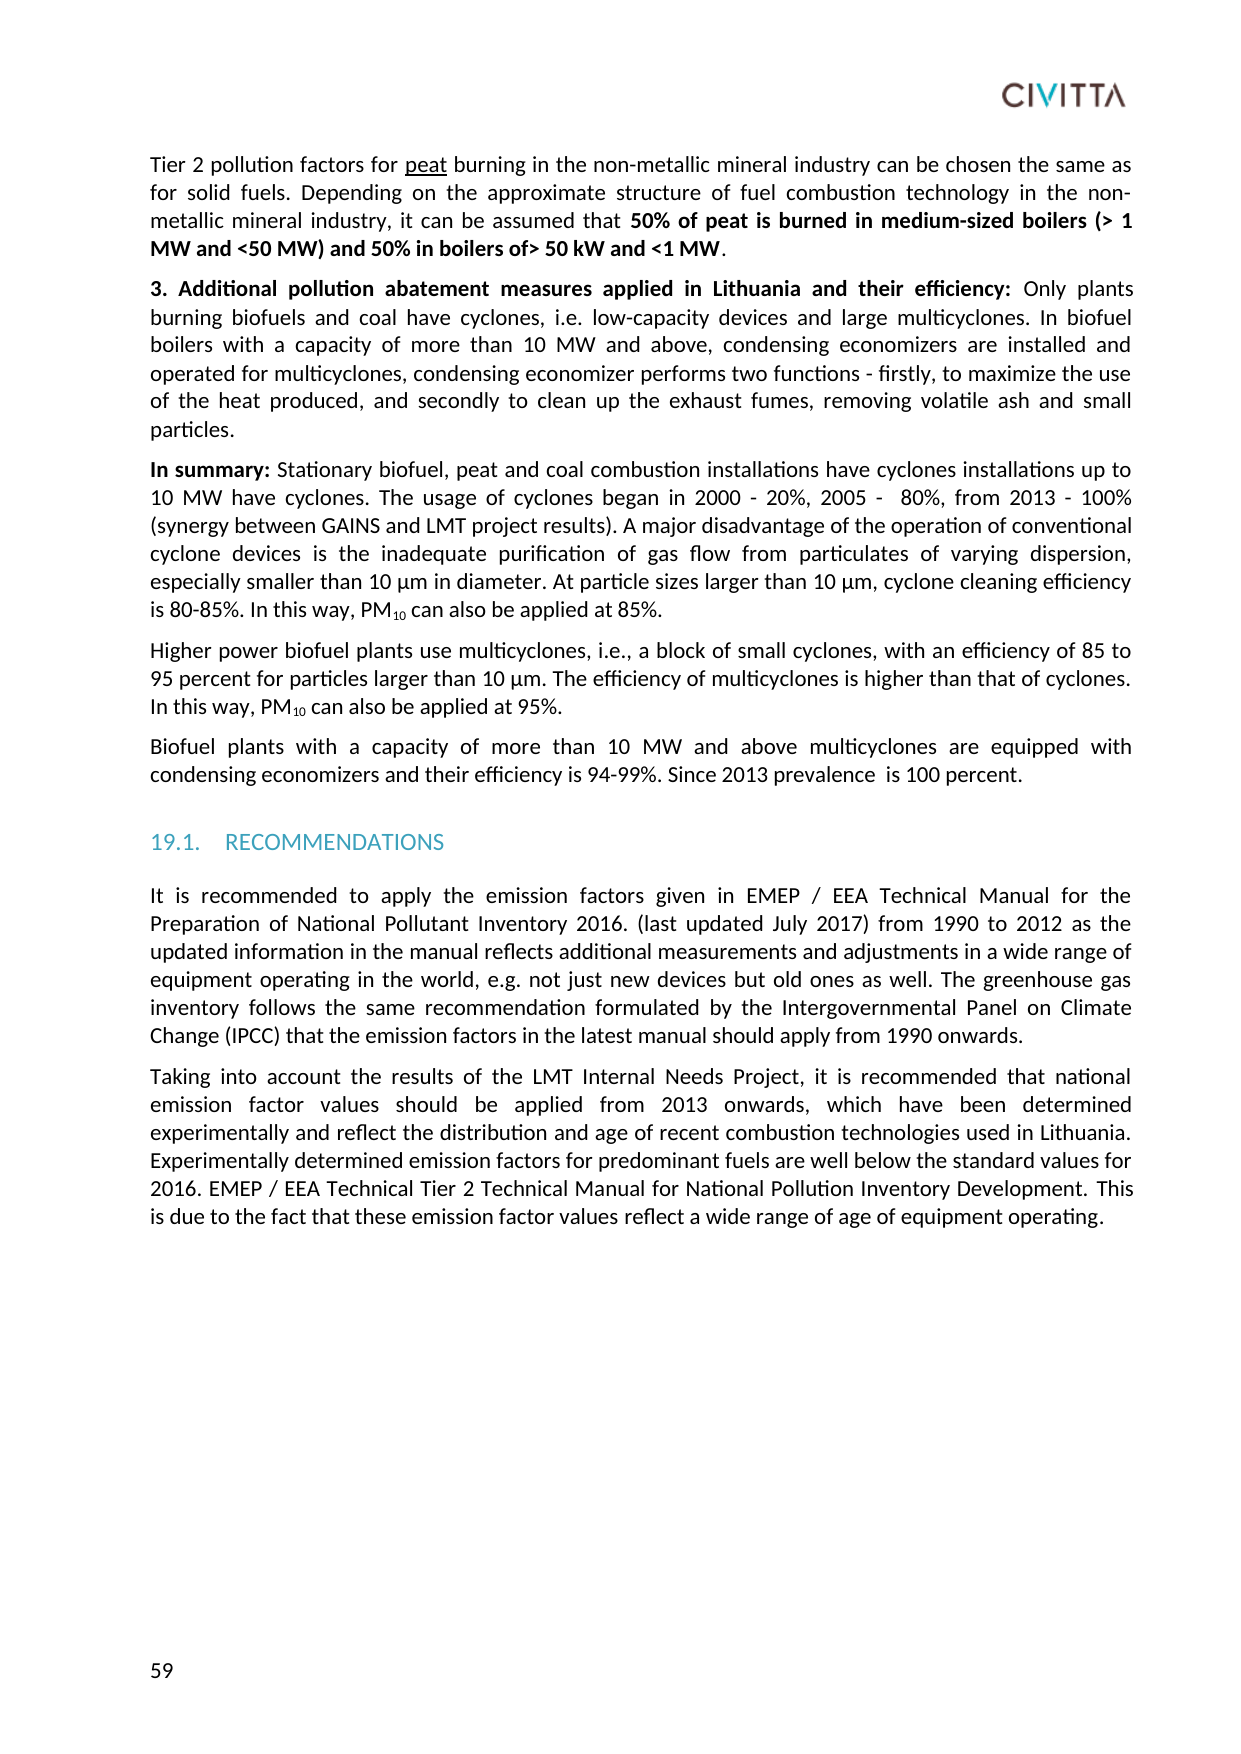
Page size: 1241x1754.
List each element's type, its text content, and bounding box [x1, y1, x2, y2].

text It is recommended to apply the emission factors given in EMEP / EEA Technical Manual for the Preparation of National Pollutant Inventory 2016. (last updated July 2017) from 1990 to 2012 as the updated information in the manual reflects additional measurements and adjustments in a wide range of equipment operating in the world, e.g. not just new devices but old ones as well. The greenhouse gas inventory follows the same recommendation formulated by the Intergovernmental Panel on Climate Change (IPCC) that the emission factors in the latest manual should apply from 1990 onwards. [150, 881, 1134, 1049]
text Tier 2 pollution factors for peat burning in the non-metallic mineral industry can be chosen the same as for solid fuels. Depending on the approximate structure of fuel combustion technology in the non-metallic mineral industry, it can be assumed that 50% of peat is burned in medium-sized boilers (> 1 MW and <50 MW) and 50% in boilers of> 50 kW and <1 MW. [150, 150, 1134, 262]
picture [992, 73, 1134, 113]
subtitle Recommendations [150, 826, 1134, 856]
text 3. Additional pollution abatement measures applied in Lithuania and their efficiency: Only plants burning biofuels and coal have cyclones, i.e. low-capacity devices and large multicyclones. In biofuel boilers with a capacity of more than 10 MW and above, condensing economizers are installed and operated for multicyclones, condensing economizer performs two functions - firstly, to maximize the use of the heat produced, and secondly to clean up the exhaust fumes, removing volatile ash and small particles. [150, 274, 1134, 443]
text Taking into account the results of the LMT Internal Needs Project, it is recommended that national emission factor values should be applied from 2013 onwards, which have been determined experimentally and reflect the distribution and age of recent combustion technologies used in Lithuania. Experimentally determined emission factors for predominant fuels are well below the standard values for 2016. EMEP / EEA Technical Tier 2 Technical Manual for National Pollution Inventory Development. This is due to the fact that these emission factor values ​​reflect a wide range of age of equipment operating. [150, 1062, 1134, 1230]
text Higher power biofuel plants use multicyclones, i.e., a block of small cyclones, with an efficiency of 85 to 95 percent for particles larger than 10 μm. The efficiency of multicyclones is higher than that of cyclones. In this way, PM10 can also be applied at 95%. [150, 636, 1134, 720]
text Biofuel plants with a capacity of more than 10 MW and above multicyclones are equipped with condensing economizers and their efficiency is 94-99%. Since 2013 prevalence is 100 percent. [150, 732, 1134, 788]
text In summary: Stationary biofuel, peat and coal combustion installations have cyclones installations up to 10 MW have cyclones. The usage of cyclones began in 2000 - 20%, 2005 - 80%, from 2013 - 100% (synergy between GAINS and LMT project results). A major disadvantage of the operation of conventional cyclone devices is the inadequate purification of gas flow from particulates of varying dispersion, especially smaller than 10 μm in diameter. At particle sizes larger than 10 μm, cyclone cleaning efficiency is 80-85%. In this way, PM10 can also be applied at 85%. [150, 455, 1134, 623]
